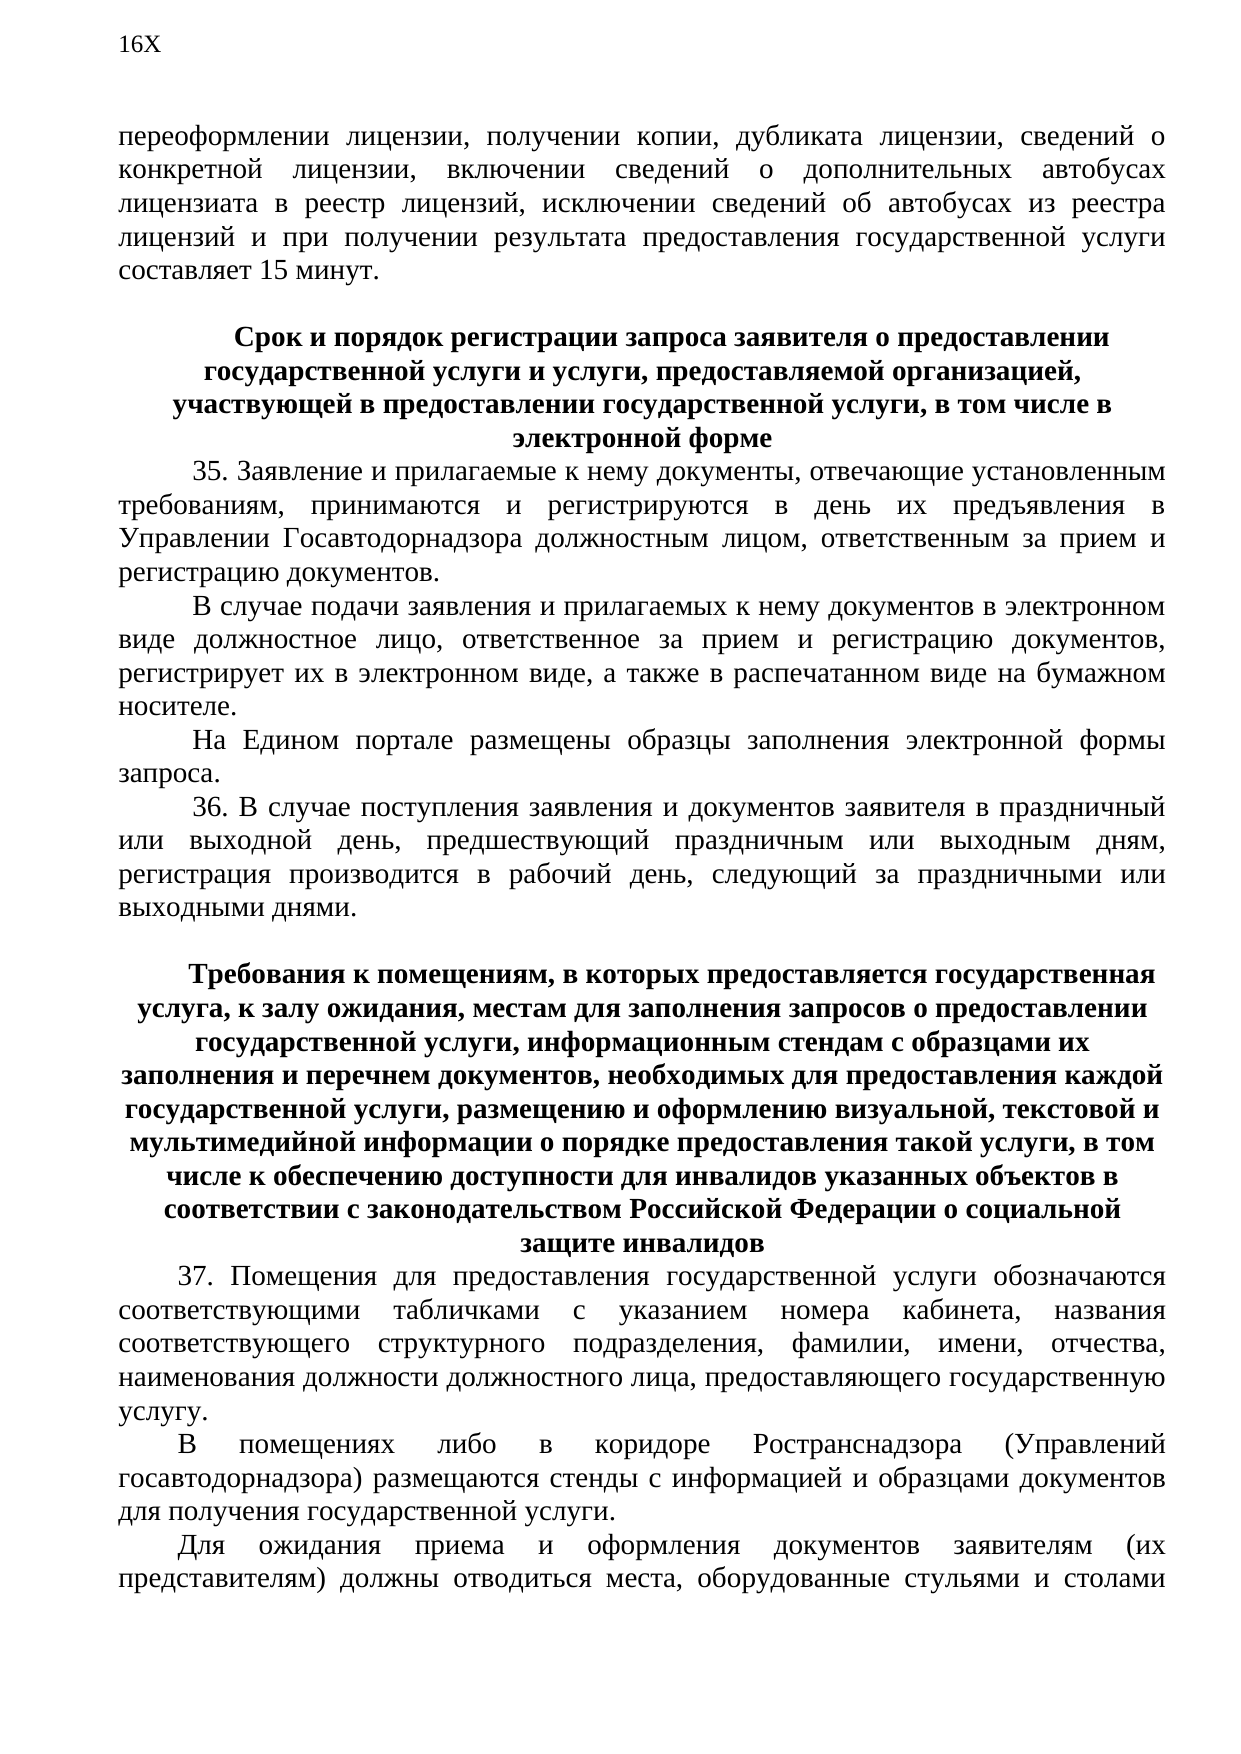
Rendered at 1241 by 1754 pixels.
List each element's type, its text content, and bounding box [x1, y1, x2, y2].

text Срок и порядок регистрации запроса заявителя о предоставлении государственной услуги и услуги, предоставляемой организацией, участвующей в предоставлении государственной услуги, в том числе в электронной форме [118, 319, 1167, 453]
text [118, 1527, 1167, 1594]
text 35. Заявление и прилагаемые к нему документы, отвечающие установленным требованиям, принимаются и регистрируются в день их предъявления в Управлении Госавтодорнадзора должностным лицом, ответственным за прием и регистрацию документов. [118, 453, 1167, 588]
text 37. Помещения для предоставления государственной услуги обозначаются соответствующими табличками с указанием номера кабинета, названия соответствующего структурного подразделения, фамилии, имени, отчества, наименования должности должностного лица, предоставляющего государственную услугу. [118, 1258, 1167, 1426]
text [118, 118, 1167, 286]
text 36. В случае поступления заявления и документов заявителя в праздничный или выходной день, предшествующий праздничным или выходным дням, регистрация производится в рабочий день, следующий за праздничными или выходными днями. [118, 789, 1167, 923]
text Требования к помещениям, в которых предоставляется государственная услуга, к залу ожидания, местам для заполнения запросов о предоставлении государственной услуги, информационным стендам с образцами их заполнения и перечнем документов, необходимых для предоставления каждой государственной услуги, размещению и оформлению визуальной, текстовой и мультимедийной информации о порядке предоставления такой услуги, в том числе к обеспечению доступности для инвалидов указанных объектов в соответствии с законодательством Российской Федерации о социальной защите инвалидов [118, 957, 1167, 1258]
text В случае подачи заявления и прилагаемых к нему документов в электронном виде должностное лицо, ответственное за прием и регистрацию документов, регистрирует их в электронном виде, а также в распечатанном виде на бумажном носителе. [118, 588, 1167, 722]
text В помещениях либо в коридоре Ространснадзора (Управлений госавтодорнадзора) размещаются стенды с информацией и образцами документов для получения государственной услуги. [118, 1426, 1167, 1527]
text На Едином портале размещены образцы заполнения электронной формы запроса. [118, 722, 1167, 789]
